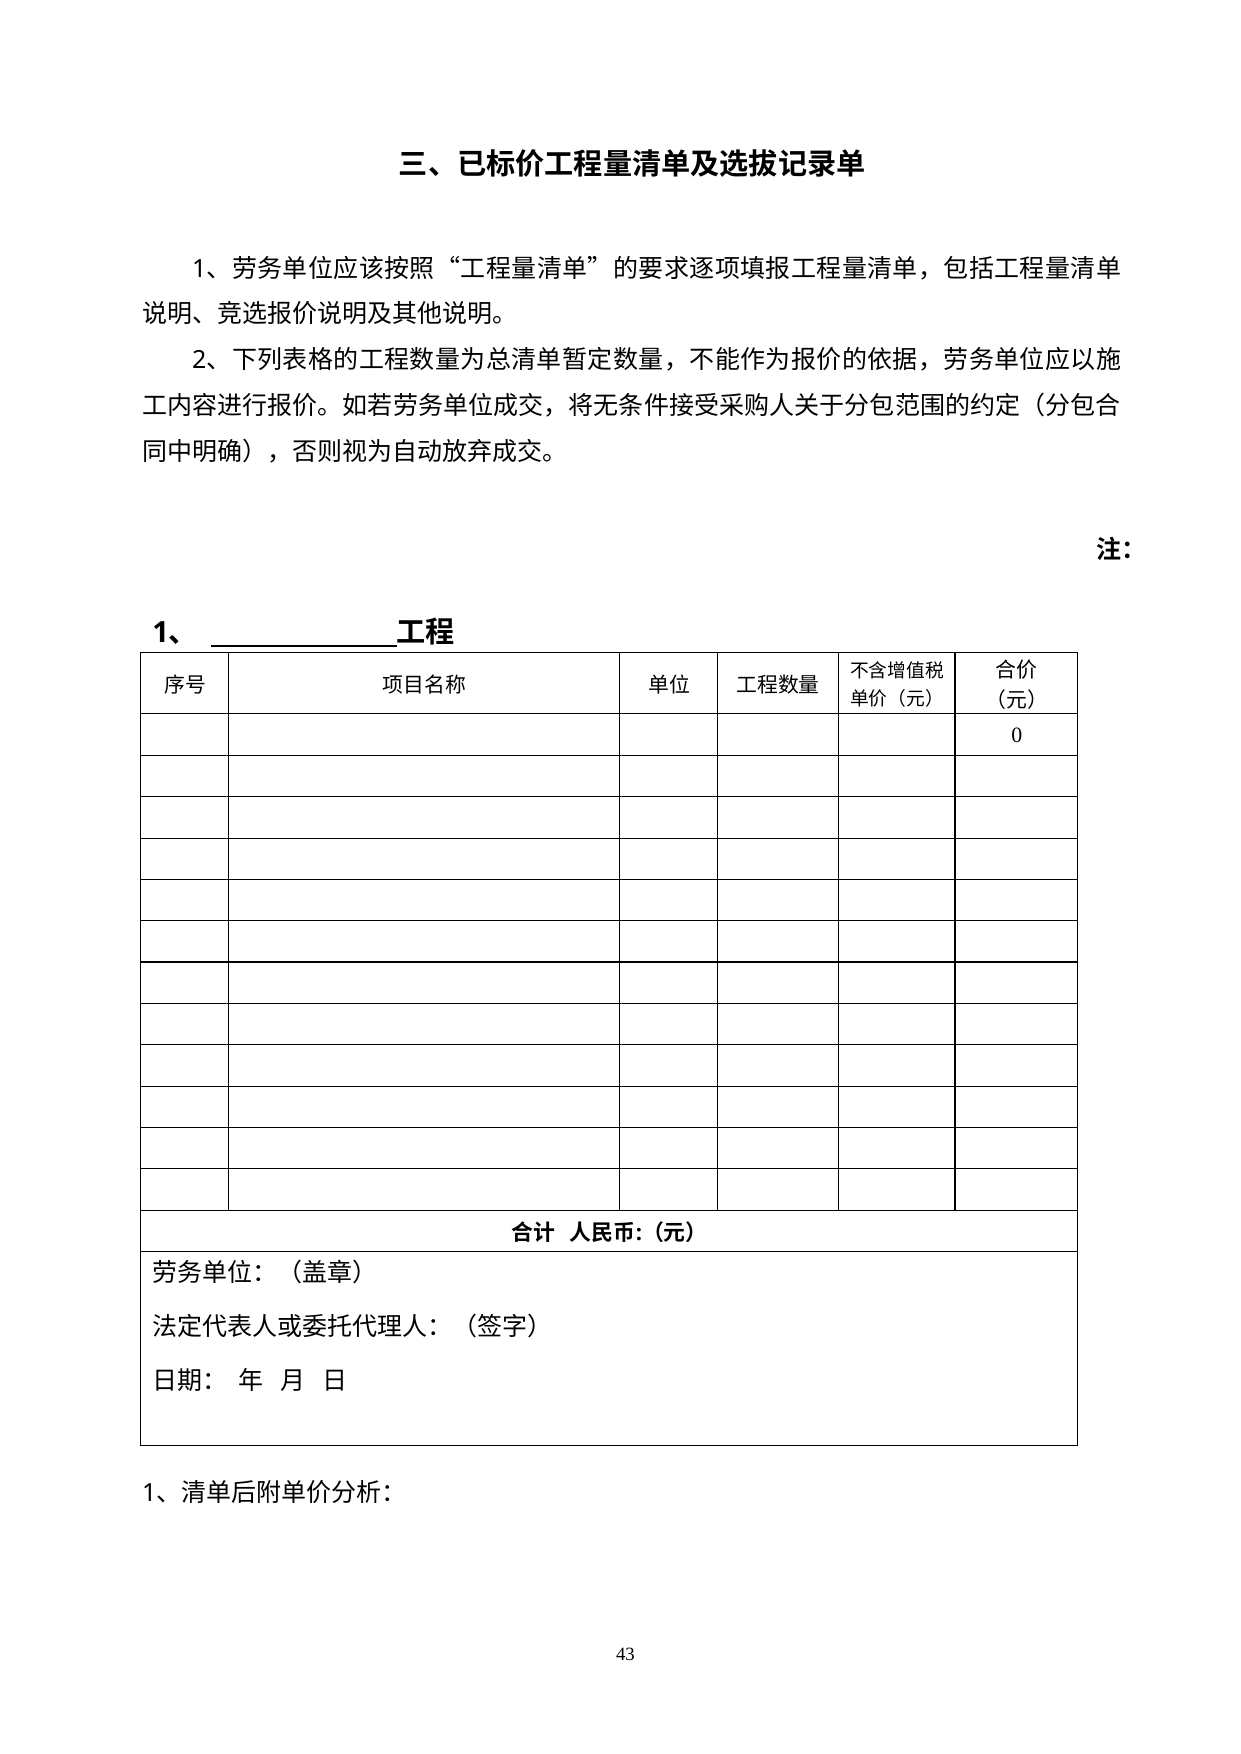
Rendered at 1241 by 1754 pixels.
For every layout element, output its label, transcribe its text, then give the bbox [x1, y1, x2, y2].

table_cell [839, 1045, 954, 1086]
table_cell [718, 963, 838, 1003]
table_cell [620, 839, 717, 879]
table_cell [839, 1087, 954, 1127]
table_cell [839, 714, 954, 755]
table_cell [839, 963, 954, 1003]
table_cell [956, 756, 1077, 796]
table_cell [956, 1128, 1077, 1168]
table_cell [839, 756, 954, 796]
table_cell [956, 839, 1077, 879]
table_cell 合计 人民币:（元） [141, 1211, 1077, 1251]
table_cell [718, 797, 838, 837]
table_cell [839, 1169, 954, 1209]
table_cell 序号 [141, 653, 228, 713]
table_cell [956, 1045, 1077, 1086]
table_cell [229, 1087, 619, 1127]
table_cell [839, 1128, 954, 1168]
table_cell [141, 839, 228, 879]
table_cell [718, 839, 838, 879]
table_cell [718, 1128, 838, 1168]
table_cell [229, 921, 619, 961]
table_cell [141, 1045, 228, 1086]
table_cell [718, 880, 838, 920]
table_cell [229, 1004, 619, 1044]
table_cell [956, 921, 1077, 961]
table_cell [620, 797, 717, 837]
table_cell [718, 714, 838, 755]
table_cell [141, 1128, 228, 1168]
table_cell [956, 963, 1077, 1003]
table_cell [141, 1087, 228, 1127]
table_cell [229, 880, 619, 920]
table_cell [956, 1087, 1077, 1127]
table_cell [718, 1004, 838, 1044]
table_cell [839, 839, 954, 879]
table_cell 合价（元） [956, 653, 1077, 713]
table_cell [620, 1128, 717, 1168]
table_cell [141, 880, 228, 920]
table_cell [839, 1004, 954, 1044]
table_cell [141, 797, 228, 837]
table_cell [141, 1169, 228, 1209]
text 1、劳务单位应该按照“工程量清单”的要求逐项填报工程量清单，包括工程量清单说明、竞选报价说明及其他说明。 [142, 240, 1122, 332]
table_cell [718, 1087, 838, 1127]
table_cell [141, 963, 228, 1003]
table_cell [620, 1087, 717, 1127]
table_cell [956, 1169, 1077, 1209]
table_cell [718, 756, 838, 796]
table_cell [229, 1045, 619, 1086]
text 2、下列表格的工程数量为总清单暂定数量，不能作为报价的依据，劳务单位应以施工内容进行报价。如若劳务单位成交，将无条件接受采购人关于分包范围的约定（分包合同中明确），否则视为自动放弃成交。 [142, 332, 1122, 469]
subtitle 三、已标价工程量清单及选拔记录单 [142, 129, 1122, 194]
table_cell [229, 1128, 619, 1168]
table_cell [620, 714, 717, 755]
table_cell [620, 963, 717, 1003]
table_cell 不含增值税单价（元） [839, 653, 954, 713]
table_cell [718, 1169, 838, 1209]
table_cell 0 [956, 714, 1077, 755]
table_cell [229, 756, 619, 796]
table_cell [141, 756, 228, 796]
table_cell [620, 1004, 717, 1044]
table_cell [620, 921, 717, 961]
table_cell 工程数量 [718, 653, 838, 713]
table_cell 单位 [620, 653, 717, 713]
table_cell [229, 797, 619, 837]
table_cell [141, 714, 228, 755]
table_cell 劳务单位：（盖章） 法定代表人或委托代理人：（签字） 日期： 年 月 日 [141, 1252, 1077, 1445]
table_cell [956, 880, 1077, 920]
table_cell [620, 756, 717, 796]
text 注： [142, 515, 1122, 580]
table_cell [229, 963, 619, 1003]
table_cell [620, 1045, 717, 1086]
table_cell [839, 797, 954, 837]
table_cell [956, 1004, 1077, 1044]
table_cell [718, 1045, 838, 1086]
table_cell [229, 839, 619, 879]
table_cell [141, 1004, 228, 1044]
table_cell [620, 880, 717, 920]
table_cell [620, 1169, 717, 1209]
table_cell [956, 797, 1077, 837]
table_cell [718, 921, 838, 961]
table_header 1、 工程 [141, 560, 1078, 652]
table_cell [229, 1169, 619, 1209]
table_cell 项目名称 [229, 653, 619, 713]
table_cell [141, 921, 228, 961]
table_cell [839, 921, 954, 961]
table_cell [839, 880, 954, 920]
text 1、清单后附单价分析： [142, 580, 1122, 1523]
table_cell [229, 714, 619, 755]
